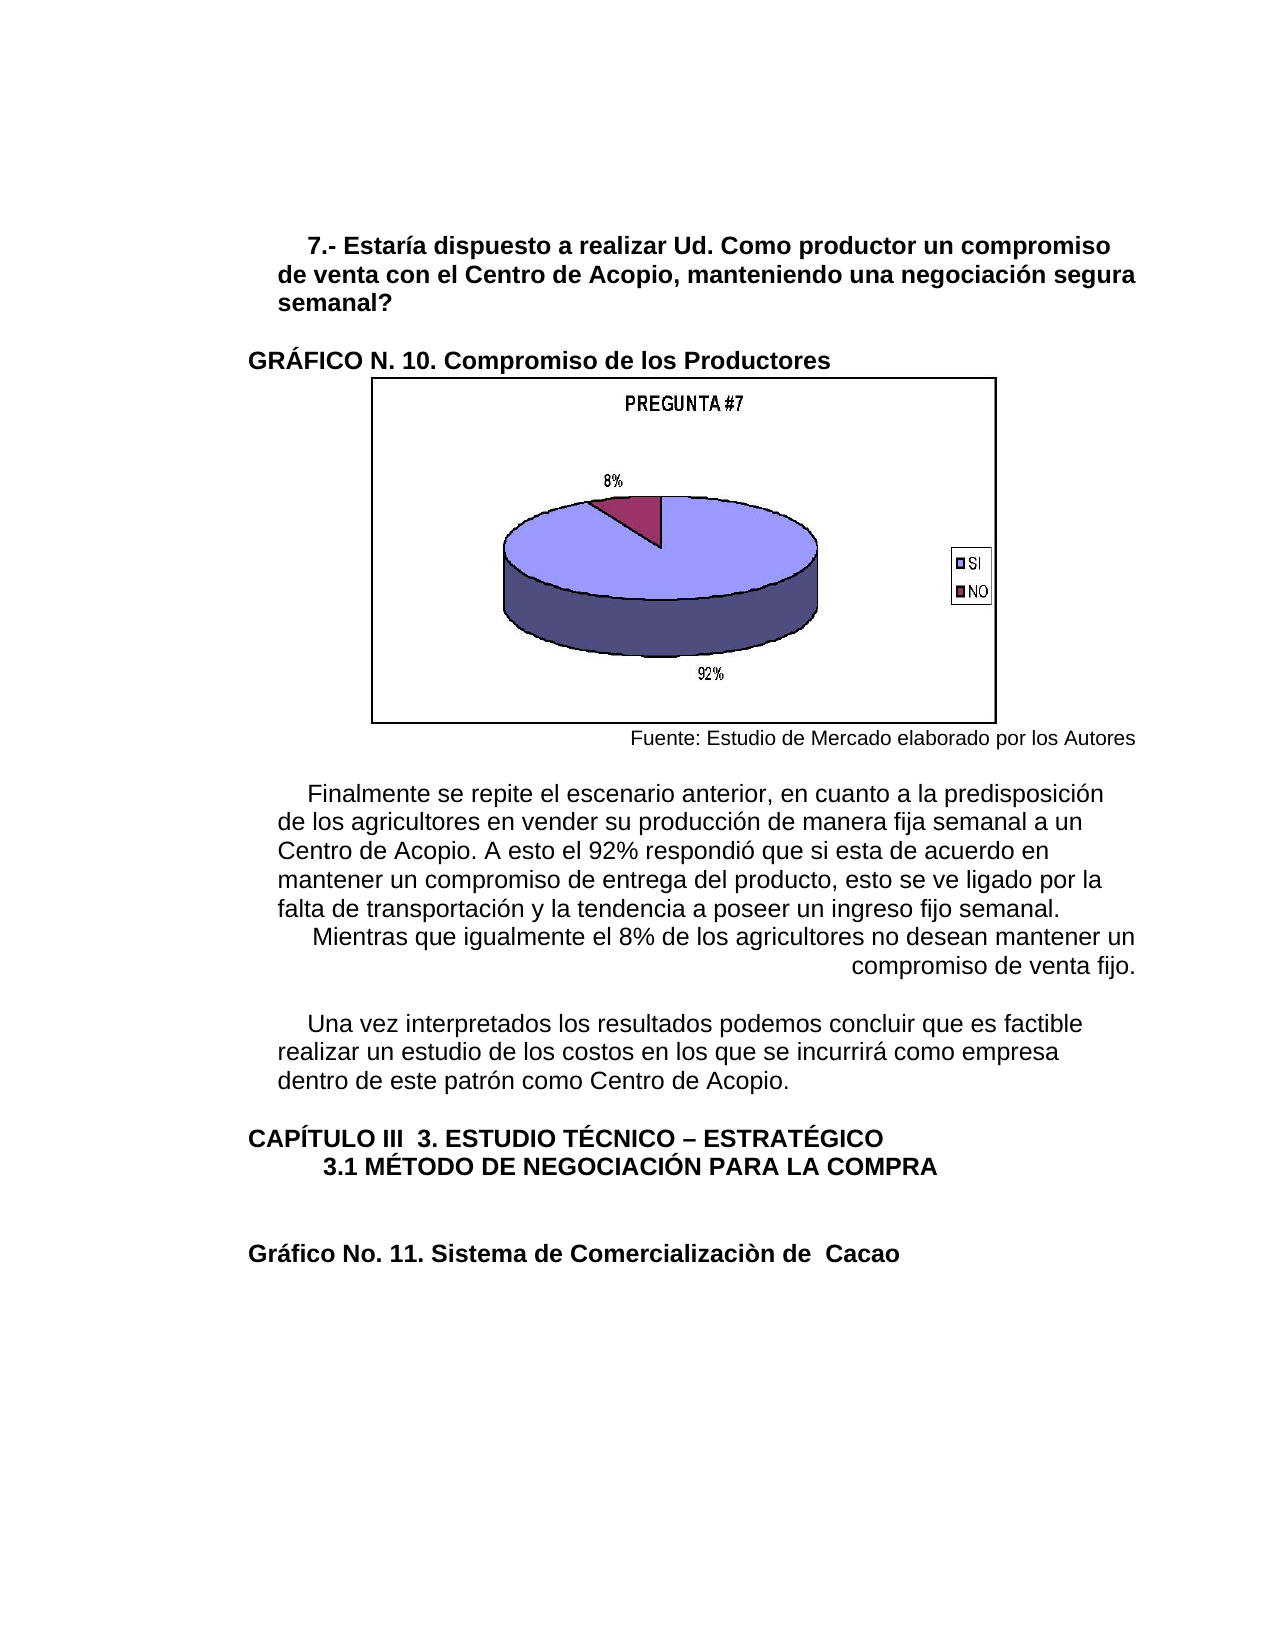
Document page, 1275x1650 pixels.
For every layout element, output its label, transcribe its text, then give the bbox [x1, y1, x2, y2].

text Una vez interpretados los resultados podemos concluir que es factible realizar un estudio de los costos en los que se incurrirá como empresa dentro de este patrón como Centro de Acopio. [277, 1009, 1136, 1095]
text CAPÍTULO III 3. ESTUDIO TÉCNICO – ESTRATÉGICO [248, 1124, 1171, 1152]
text Finalmente se repite el escenario anterior, en cuanto a la predisposición de los agricultores en vender su producción de manera fija semanal a un Centro de Acopio. A esto el 92% respondió que si esta de acuerdo en mantener un compromiso de entrega del producto, esto se ve ligado por la falta de transportación y la tendencia a poseer un ingreso fijo semanal. [277, 779, 1136, 922]
text Mientras que igualmente el 8% de los agricultores no desean mantener un compromiso de venta fijo. [277, 922, 1136, 980]
text 7.- Estaría dispuesto a realizar Ud. Como productor un compromiso de venta con el Centro de Acopio, manteniendo una negociación segura semanal? [277, 231, 1136, 317]
text GRÁFICO N. 10. Compromiso de los Productores [248, 346, 1171, 374]
text Gráfico No. 11. Sistema de Comercializaciòn de Cacao [248, 1239, 1171, 1267]
text Fuente: Estudio de Mercado elaborado por los Autores [277, 726, 1136, 750]
list 3.1 MÉTODO DE NEGOCIACIÓN PARA LA COMPRA [277, 1152, 1136, 1181]
picture [369, 374, 998, 726]
